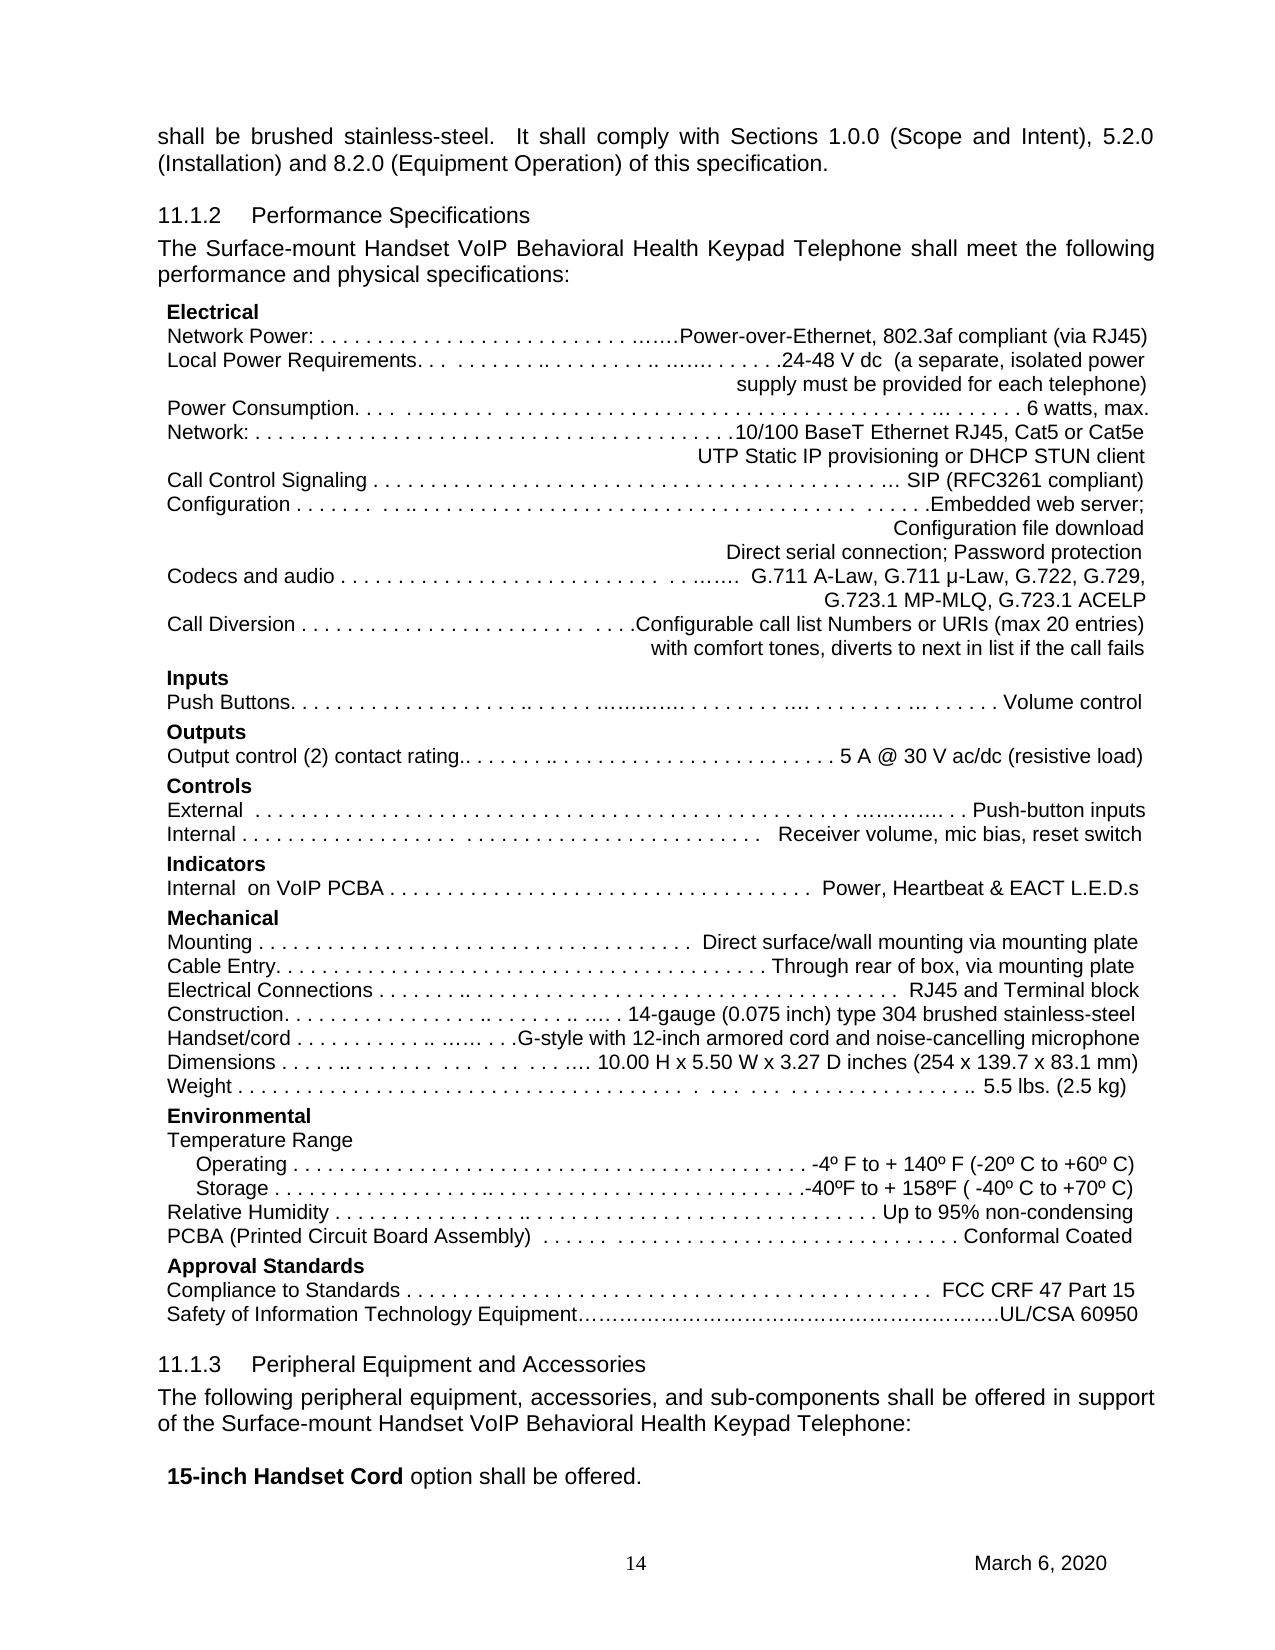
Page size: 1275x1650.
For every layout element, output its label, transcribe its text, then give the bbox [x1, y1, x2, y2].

text Local Power Requirements. . . . . . . . . . .. . . . . . . . . .. ……. . . . . . .24-48 V dc (a separate, isolated power supply must be provided for each telephone) [120, 348, 1155, 396]
text Safety of Information Technology Equipment…………………………………………………….UL/CSA 60950 [166, 1302, 1155, 1326]
text Mounting . . . . . . . . . . . . . . . . . . . . . . . . . . . . . . . . . . . . . . Direct surface/wall mounting via mounting plate [167, 930, 1155, 954]
text 11.1.2 Performance Specifications [157, 202, 1155, 228]
text Codecs and audio . . . . . . . . . . . . . . . . . . . . . . . . . . . . . . ……. G.711 A-Law, G.711 μ-Law, G.722, G.729, [167, 563, 1155, 587]
text Mechanical [167, 906, 1155, 930]
subtitle Environmental [167, 1104, 1155, 1128]
text Call Control Signaling . . . . . . . . . . . . . . . . . . . . . . . . . . . . . . . . . . . . . . . . . . . . … SIP (RFC3261 compliant) [167, 468, 1155, 492]
text Storage . . . . . . . . . . . . . . . . . . .. . . . . . . . . . . . . . . . . . . . . . . . . . . .-40ºF to + 158ºF ( -40º C to +70º C) [167, 1176, 1155, 1200]
text Compliance to Standards . . . . . . . . . . . . . . . . . . . . . . . . . . . . . . . . . . . . . . . . . . . . . . FCC CRF 47 Part 15 [166, 1278, 1155, 1302]
text Call Diversion . . . . . . . . . . . . . . . . . . . . . . . . . . . . .Configurable call list Numbers or URIs (max 20 entries) [167, 611, 1155, 635]
text Controls [166, 774, 1155, 798]
text Output control (2) contact rating.. . . . . . . .. . . . . . . . . . . . . . . . . . . . . . . . . 5 A @ 30 V ac/dc (resistive load) [167, 744, 1155, 768]
text Inputs [166, 666, 1155, 689]
text External . . . . . . . . . . . . . . . . . . . . . . . . . . . . . . . . . . . . . . . . . . . . . . . . . . . . …………. . . Push-button inputs [167, 798, 1155, 822]
text Temperature [167, 1128, 1155, 1152]
text Construction. . . . . . . . . . . . . . . . . .. . . . . . . .. …. . 14-gauge (0.075 inch) type 304 brushed stainless-steel [167, 1002, 1155, 1026]
text Configuration . . . . . . . . . .. . . . . . . . . . . . . . . . . . . . . . . . . . . . . . . . . . . . . . . . . . . . .Embedded web server; [166, 492, 1155, 516]
text Indicators [166, 852, 1155, 876]
text Dimensions . . . . . .. . . . . . . . . . . . . . . . . …. 10.00 H x 5.50 W x 3.27 D inches (254 x 139.7 x 83.1 mm) [167, 1050, 1155, 1074]
text Outputs [166, 720, 1155, 744]
text The Surface-mount Handset VoIP Behavioral Health Keypad Telephone shall meet the following performance and physical specifications: [157, 235, 1155, 287]
text 15-inch Handset Cord option shall be offered. [167, 1463, 1155, 1489]
text with comfort tones, diverts to next in list if the call fails [645, 635, 1155, 659]
text 11.1.3 Peripheral Equipment and Accessories [157, 1351, 1155, 1377]
text Cable Entry. . . . . . . . . . . . . . . . . . . . . . . . . . . . . . . . . . . . . . . . . . . Through rear of box, via mounting plate [167, 954, 1155, 978]
text Direct serial connection; Password protection [166, 539, 1155, 563]
text UTP Static IP provisioning or DHCP STUN client [167, 444, 1155, 468]
text The following peripheral equipment, accessories, and sub-components shall be offered in support of the Surface-mount Handset VoIP Behavioral Health Keypad Telephone: [157, 1384, 1155, 1436]
text Operating . . . . . . . . . . . . . . . . . . . . . . . . . . . . . . . . . . . . . . . . . . . . . -4º F to + 140º F (-20º C to +60º C) [167, 1152, 1155, 1176]
text Configuration file download [166, 516, 1155, 539]
text Handset/cord . . . . . . . . . . . .. …… . . .G-style with 12-inch armored cord and noise-cancelling microphone [167, 1026, 1155, 1050]
subtitle Weight . . . . . . . . . . . . . . . . . . . . . . . . . . . . . . . . . . . . . . . . . . . . . . . . . . . . . . . . . . . . . .. 5.5 lbs. (2.5 kg) [167, 1074, 1155, 1098]
text Approval Standards [167, 1254, 1155, 1278]
text Electrical Connections . . . . . . . .. . . . . . . . . . . . . . . . . . . . . . . . . . . . . . . . . . . . . . RJ45 and Terminal block [167, 978, 1155, 1002]
text Internal . . . . . . . . . . . . . . . . . . . . . . . . . . . . . . . . . . . . . . . . . . . . . Receiver volume, mic bias, reset switch [166, 822, 1155, 846]
text Network Power: . . . . . . . . . . . . . . . . . . . . . . . . . . . …….Power-over-Ethernet, 802.3af compliant (via RJ45) [167, 324, 1155, 348]
text Internal on VoIP PCBA . . . . . . . . . . . . . . . . . . . . . . . . . . . . . . . . . . . . . Power, Heartbeat & EACT L.E.D.s [166, 876, 1155, 900]
text Push Buttons. . . . . . . . . . . . . . . . . . . . .. . . . . . …………. . . . . . . . . …. . . . . . . . . … . . . . . . Volume control [166, 689, 1155, 713]
text Relative Humidity . . . . . . . . . . . . . . . . .. . . . . . . . . . . . . . . . . . . . . . . . . . . . . . . Up to 95% non-condensing [167, 1200, 1155, 1224]
text Power Consumption. . . . . . . . . . . . . . . . . . . . . . . . . . . . . . . . . . . . . . . . . . . . . . . . . … . . . . . . 6 watts, max. [167, 396, 1155, 420]
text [157, 123, 1155, 176]
text G.723.1 MP-MLQ, G.723.1 ACELP [795, 587, 1155, 611]
text PCBA (Printed Circuit Board Assembly) . . . . . . . . . . . . . . . . . . . . . . . . . . . . . . . . . . . . Conformal Coated [167, 1224, 1155, 1248]
text Electrical [166, 300, 1155, 324]
text Network: . . . . . . . . . . . . . . . . . . . . . . . . . . . . . . . . . . . . . . . . . .10/100 BaseT Ethernet RJ45, Cat5 or Cat5e [167, 420, 1155, 444]
